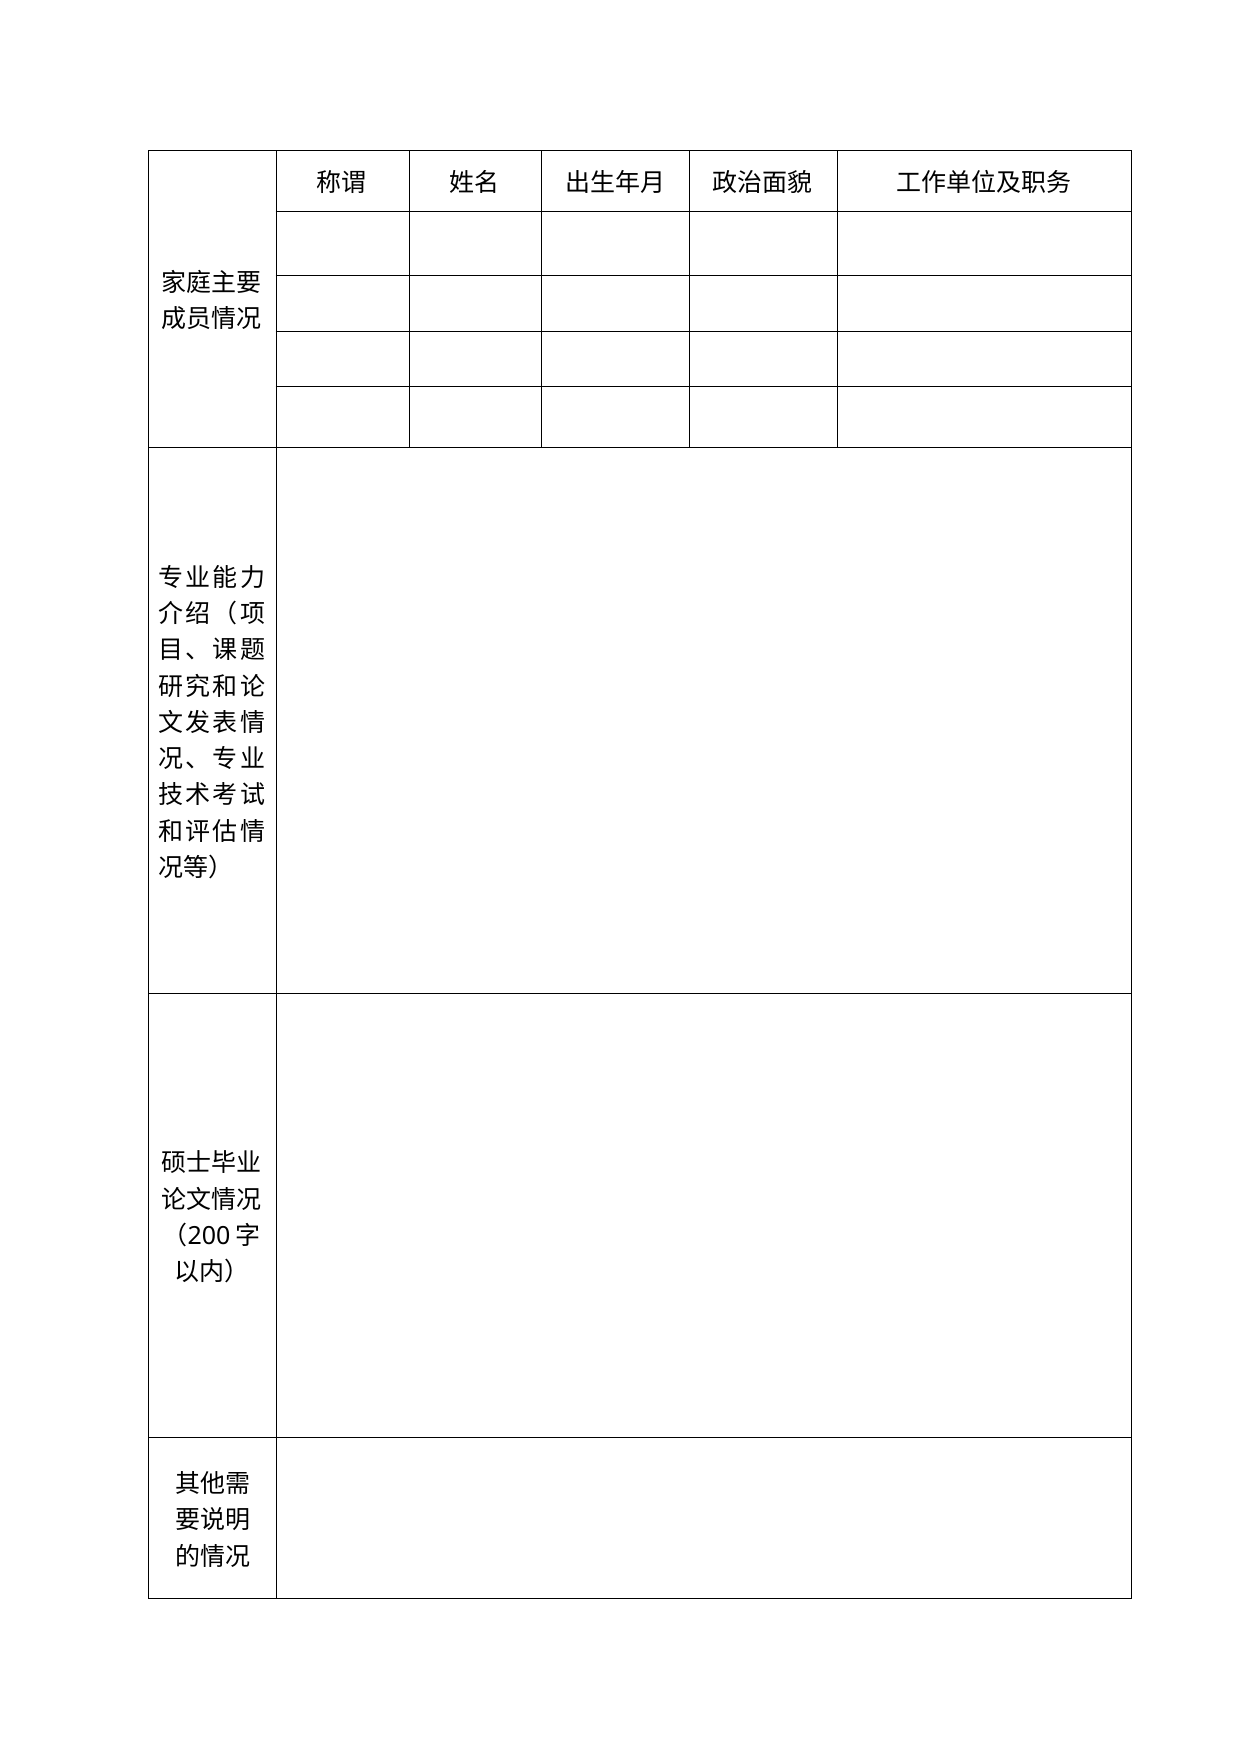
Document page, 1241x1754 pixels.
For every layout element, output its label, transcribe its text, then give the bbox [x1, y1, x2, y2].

table_cell 其他需 要说明 的情况 [149, 1438, 276, 1598]
table_cell [410, 212, 541, 275]
table_cell [277, 448, 1131, 993]
table_cell [542, 332, 689, 386]
table_cell [838, 332, 1131, 386]
table_cell 政治面貌 [690, 151, 837, 211]
table_cell [542, 212, 689, 275]
table_cell [410, 332, 541, 386]
table_cell 工作单位及职务 [838, 151, 1131, 211]
table_cell [838, 276, 1131, 331]
table_cell [277, 1438, 1131, 1598]
table_cell 出生年月 [542, 151, 689, 211]
table_cell [277, 332, 409, 386]
table_cell 专业能力介绍（项目、课题研究和论文发表情况、专业技术考试和评估情况等） [149, 448, 276, 993]
table_cell [690, 276, 837, 331]
table_cell 称谓 [277, 151, 409, 211]
table_cell [838, 212, 1131, 275]
table_cell [542, 276, 689, 331]
table_cell [542, 387, 689, 447]
table_cell [277, 276, 409, 331]
table_cell [690, 387, 837, 447]
table_cell [838, 387, 1131, 447]
table_cell 姓名 [410, 151, 541, 211]
table_cell 家庭主要 成员情况 [149, 151, 276, 447]
table_cell [277, 212, 409, 275]
table_cell [410, 387, 541, 447]
table_cell [277, 994, 1131, 1437]
table_cell [690, 212, 837, 275]
table_cell [690, 332, 837, 386]
table_cell [277, 387, 409, 447]
table_cell [410, 276, 541, 331]
table_cell 硕士毕业 论文情况（200字以内） [149, 994, 276, 1437]
